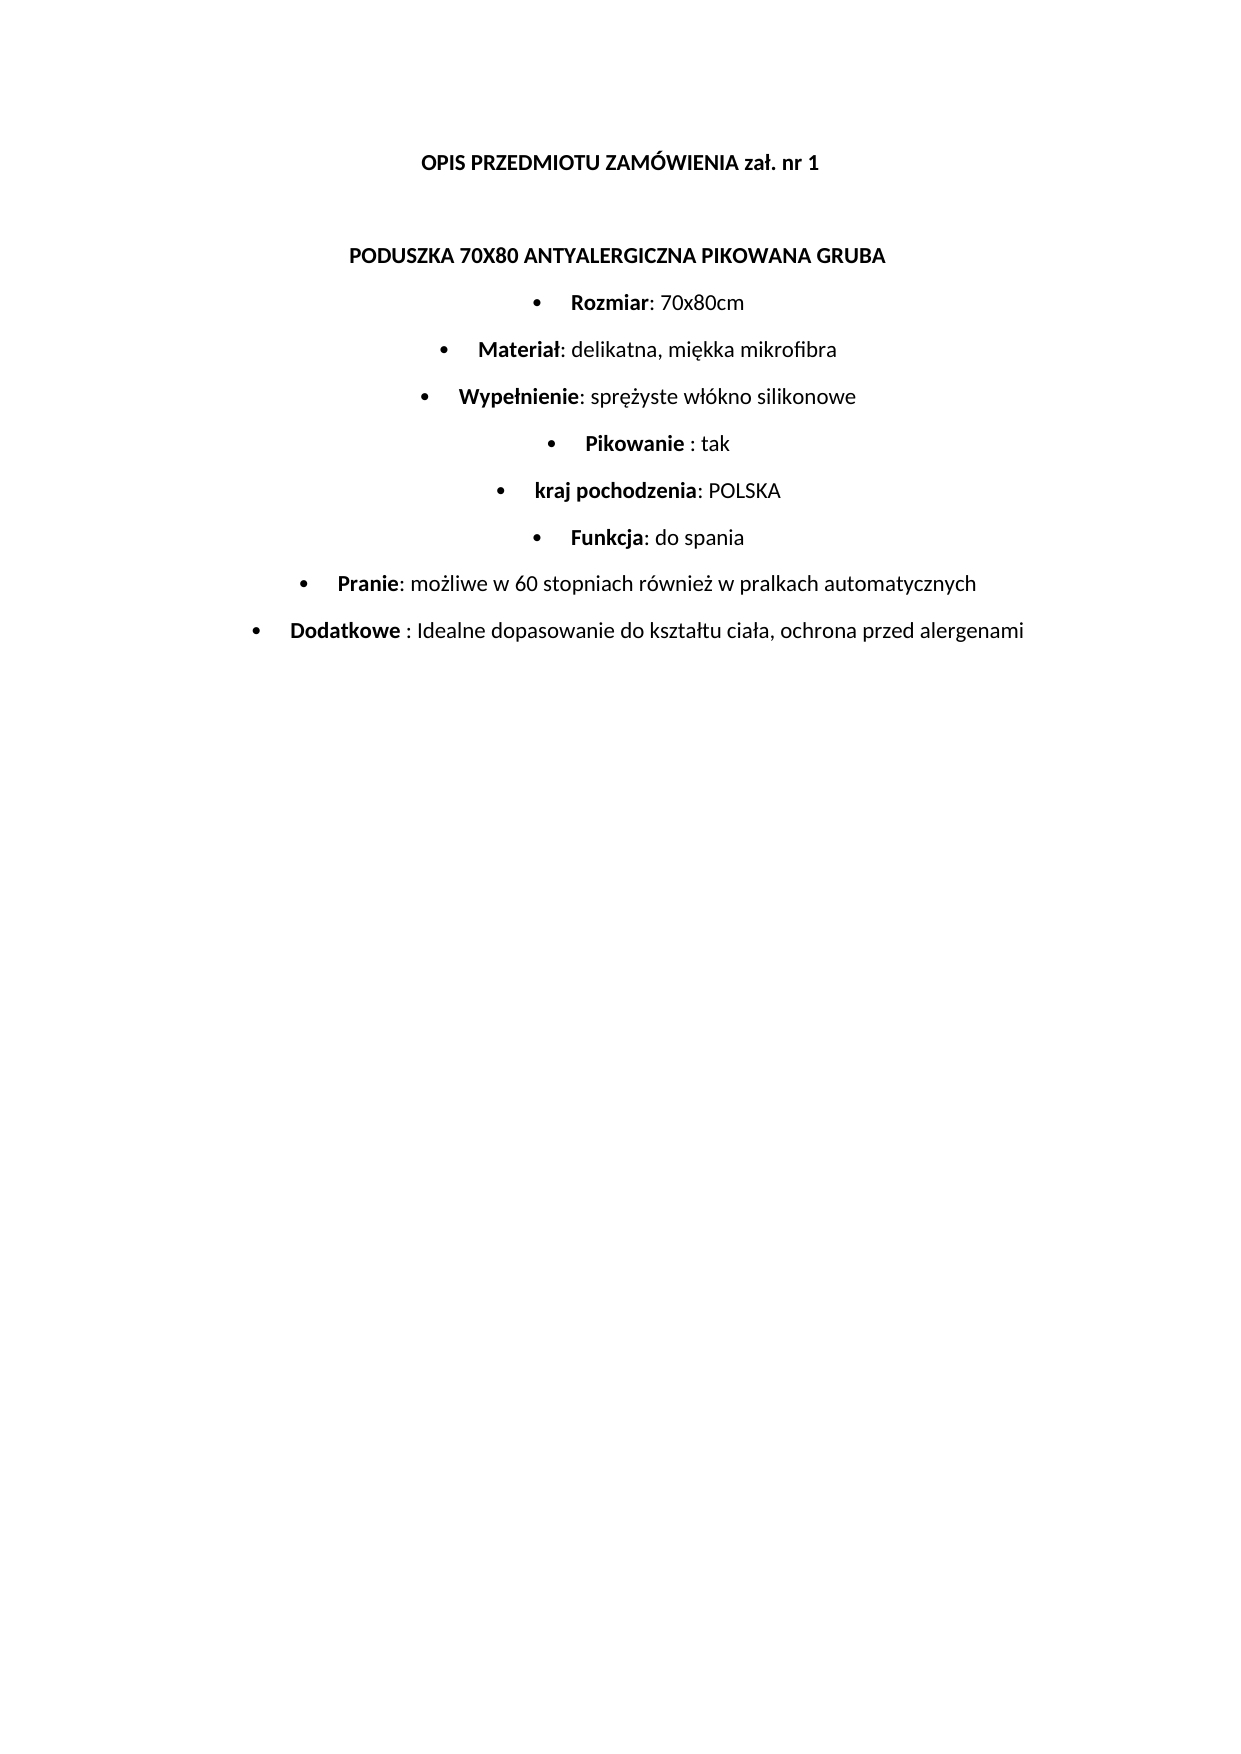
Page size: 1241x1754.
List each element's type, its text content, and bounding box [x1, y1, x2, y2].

list Pranie: możliwe w 60 stopniach również w pralkach automatycznych [185, 569, 1093, 597]
list kraj pochodzenia: POLSKA [185, 476, 1093, 504]
list Dodatkowe : Idealne dopasowanie do kształtu ciała, ochrona przed alergenami [185, 616, 1093, 644]
list Funkcja: do spania [185, 523, 1093, 551]
text OPIS PRZEDMIOTU ZAMÓWIENIA zał. nr 1 [148, 148, 1093, 176]
list Rozmiar: 70x80cm [185, 288, 1093, 316]
text PODUSZKA 70X80 ANTYALERGICZNA PIKOWANA GRUBA [148, 241, 1093, 269]
list Materiał: delikatna, miękka mikrofibra [185, 335, 1093, 363]
list Wypełnienie: sprężyste włókno silikonowe [185, 382, 1093, 410]
list Pikowanie : tak [185, 429, 1093, 457]
